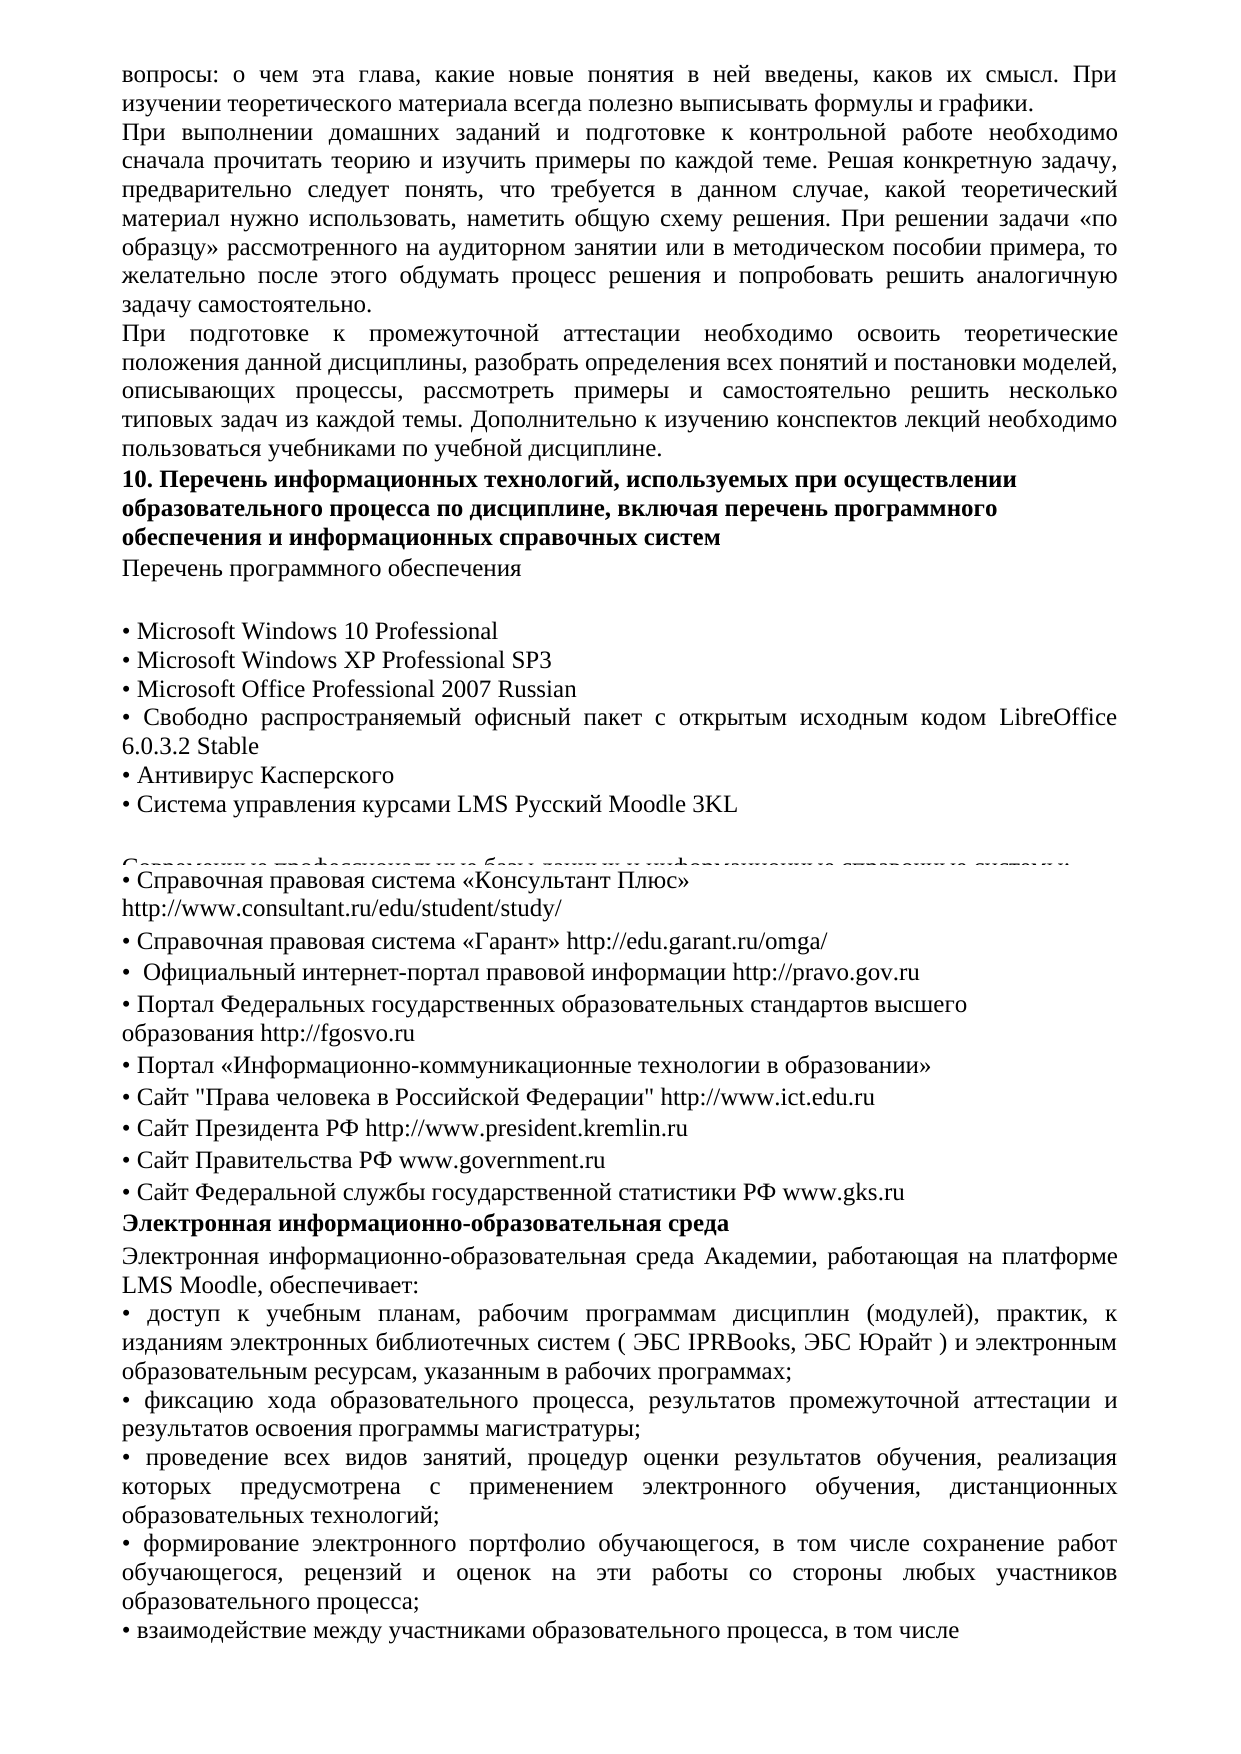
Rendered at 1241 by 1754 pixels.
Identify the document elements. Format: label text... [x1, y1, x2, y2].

table_cell Электронная информационно-образовательная среда Академии, работающая на платформе LMS Moodle, обеспечивает: • доступ к учебным планам, рабочим программам дисциплин (модулей), практик, к изданиям электронных библиотечных систем ( ЭБС IPRBooks, ЭБС Юрайт ) и электронным образовательным ресурсам, указанным в рабочих программах; • фиксацию хода образовательного процесса, результатов промежуточной аттестации и результатов освоения программы магистратуры; • проведение всех видов занятий, процедур оценки результатов обучения, реализация которых предусмотрена с применением электронного обучения, дистанционных образовательных технологий; • формирование электронного портфолио обучающегося, в том числе сохранение работ обучающегося, рецензий и оценок на эти работы со стороны любых участников образовательного процесса; • взаимодействие между участниками образовательного процесса, в том числе [118, 1241, 1122, 1662]
table_cell • Портал «Информационно-коммуникационные технологии в образовании» [118, 1050, 1122, 1082]
table_cell Перечень программного обеспечения • Microsoft Windows 10 Professional • Microsoft Windows XP Professional SP3 • Microsoft Office Professional 2007 Russian • Cвободно распространяемый офисный пакет с открытым исходным кодом LibreOffice 6.0.3.2 Stable • Антивирус Касперского • Cистема управления курсами LMS Русский Moodle 3KL Современные профессиональные базы данных и информационные справочные системы: [118, 554, 1122, 865]
table_cell 10. Перечень информационных технологий, используемых при осуществлении образовательного процесса по дисциплине, включая перечень программного обеспечения и информационных справочных систем [118, 464, 1122, 553]
table_cell • Официальный интернет-портал правовой информации http://pravo.gov.ru [118, 958, 1122, 989]
table_cell • Сайт Федеральной службы государственной статистики РФ www.gks.ru [118, 1177, 1122, 1208]
table_cell • Портал Федеральных государственных образовательных стандартов высшего образования http://fgosvo.ru [118, 989, 1122, 1050]
table_cell • Сайт Правительства РФ www.government.ru [118, 1145, 1122, 1177]
table_cell • Сайт "Права человека в Российской Федерации" http://www.ict.edu.ru [118, 1082, 1122, 1113]
table_cell • Справочная правовая система «Гарант» http://edu.garant.ru/omga/ [118, 926, 1122, 957]
table_header вопросы: о чем эта глава, какие новые понятия в ней введены, каков их смысл. При изучении теоретического материала всегда полезно выписывать формулы и графики. При выполнении домашних заданий и подготовке к контрольной работе необходимо сначала прочитать теорию и изучить примеры по каждой теме. Решая конкретную задачу, предварительно следует понять, что требуется в данном случае, какой теоретический материал нужно использовать, наметить общую схему решения. При решении задачи «по образцу» рассмотренного на аудиторном занятии или в методическом пособии примера, то желательно после этого обдумать процесс решения и попробовать решить аналогичную задачу самостоятельно. При подготовке к промежуточной аттестации необходимо освоить теоретические положения данной дисциплины, разобрать определения всех понятий и постановки моделей, описывающих процессы, рассмотреть примеры и самостоятельно решить несколько типовых задач из каждой темы. Дополнительно к изучению конспектов лекций необходимо пользоваться учебниками по учебной дисциплине. [118, 59, 1122, 464]
table_cell • Справочная правовая система «Консультант Плюс» http://www.consultant.ru/edu/student/study/ [118, 865, 1122, 926]
table_cell Электронная информационно-образовательная среда [118, 1208, 1122, 1241]
table_cell • Сайт Президента РФ http://www.president.kremlin.ru [118, 1113, 1122, 1145]
